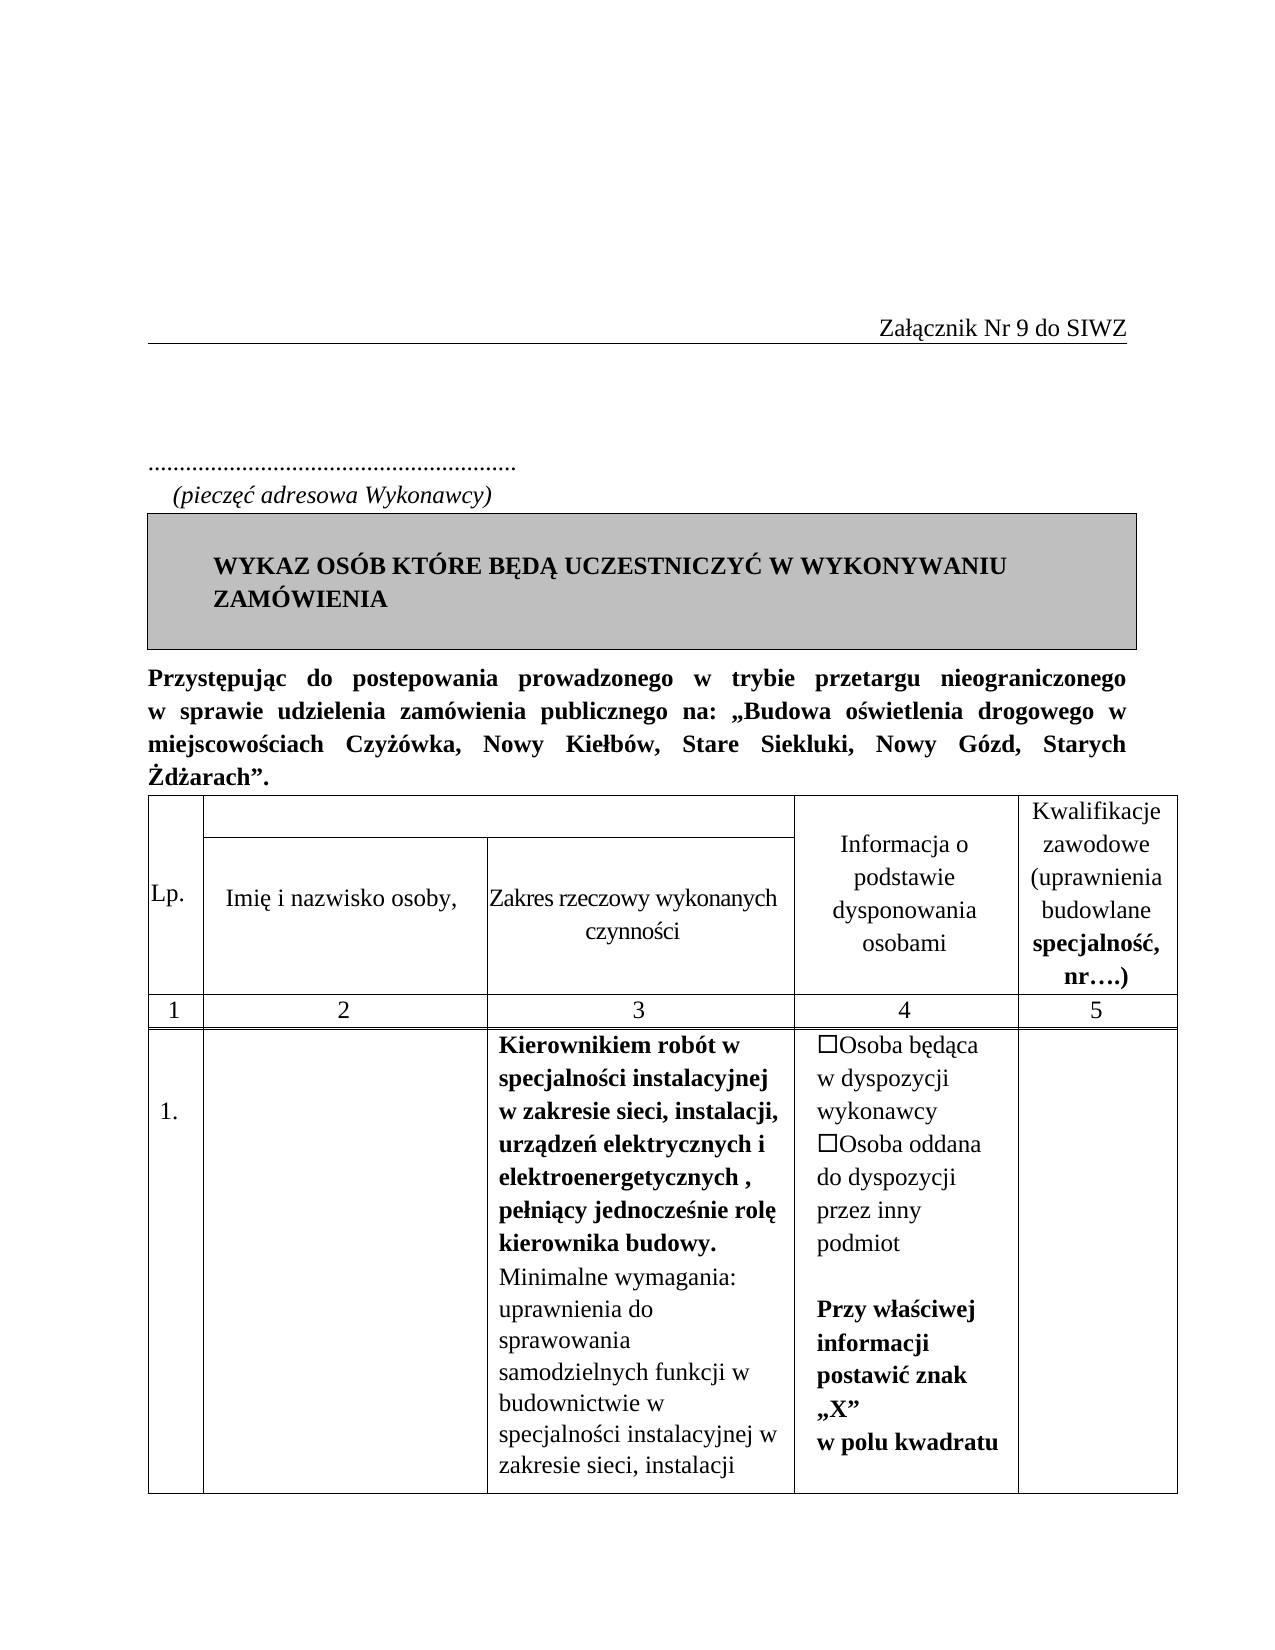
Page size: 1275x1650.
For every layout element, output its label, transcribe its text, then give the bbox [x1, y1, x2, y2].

table_header [204, 796, 794, 837]
table_header WYKAZ osób które będą uczestniczyć w wykonywaniu zamówienia [148, 514, 1136, 649]
text (pieczęć adresowa Wykonawcy) [148, 480, 1127, 509]
table_cell [204, 1030, 487, 1493]
table_cell 1 [149, 995, 203, 1027]
table_header Lp. [149, 796, 203, 994]
text ........................................................... [148, 447, 1127, 476]
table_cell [488, 1030, 794, 1493]
table_cell 5 [1019, 995, 1177, 1027]
table_cell [1019, 1030, 1177, 1493]
table_cell 2 [204, 995, 487, 1027]
table_cell 1. [149, 1030, 203, 1493]
text Załącznik Nr 9 do SIWZ [148, 313, 1127, 343]
table_cell Imię i nazwisko osoby, [204, 838, 487, 994]
table_cell 4 [795, 995, 1018, 1027]
text Przystępując do postepowania prowadzonego w trybie przetargu nieograniczonego w sprawie udzielenia zamówienia publicznego na: „Budowa oświetlenia drogowego w miejscowościach Czyżówka, Nowy Kiełbów, Stare Siekluki, Nowy Gózd, Starych Żdżarach”. [148, 663, 1127, 791]
table_header Kwalifikacje zawodowe (uprawnienia budowlane specjalność, nr….) [1019, 796, 1177, 994]
table_cell 3 [488, 995, 794, 1027]
table_cell [795, 1030, 1018, 1493]
table_header Informacja o podstawie dysponowania osobami [795, 796, 1018, 994]
table_cell Zakres rzeczowy wykonanych czynności [488, 838, 794, 994]
